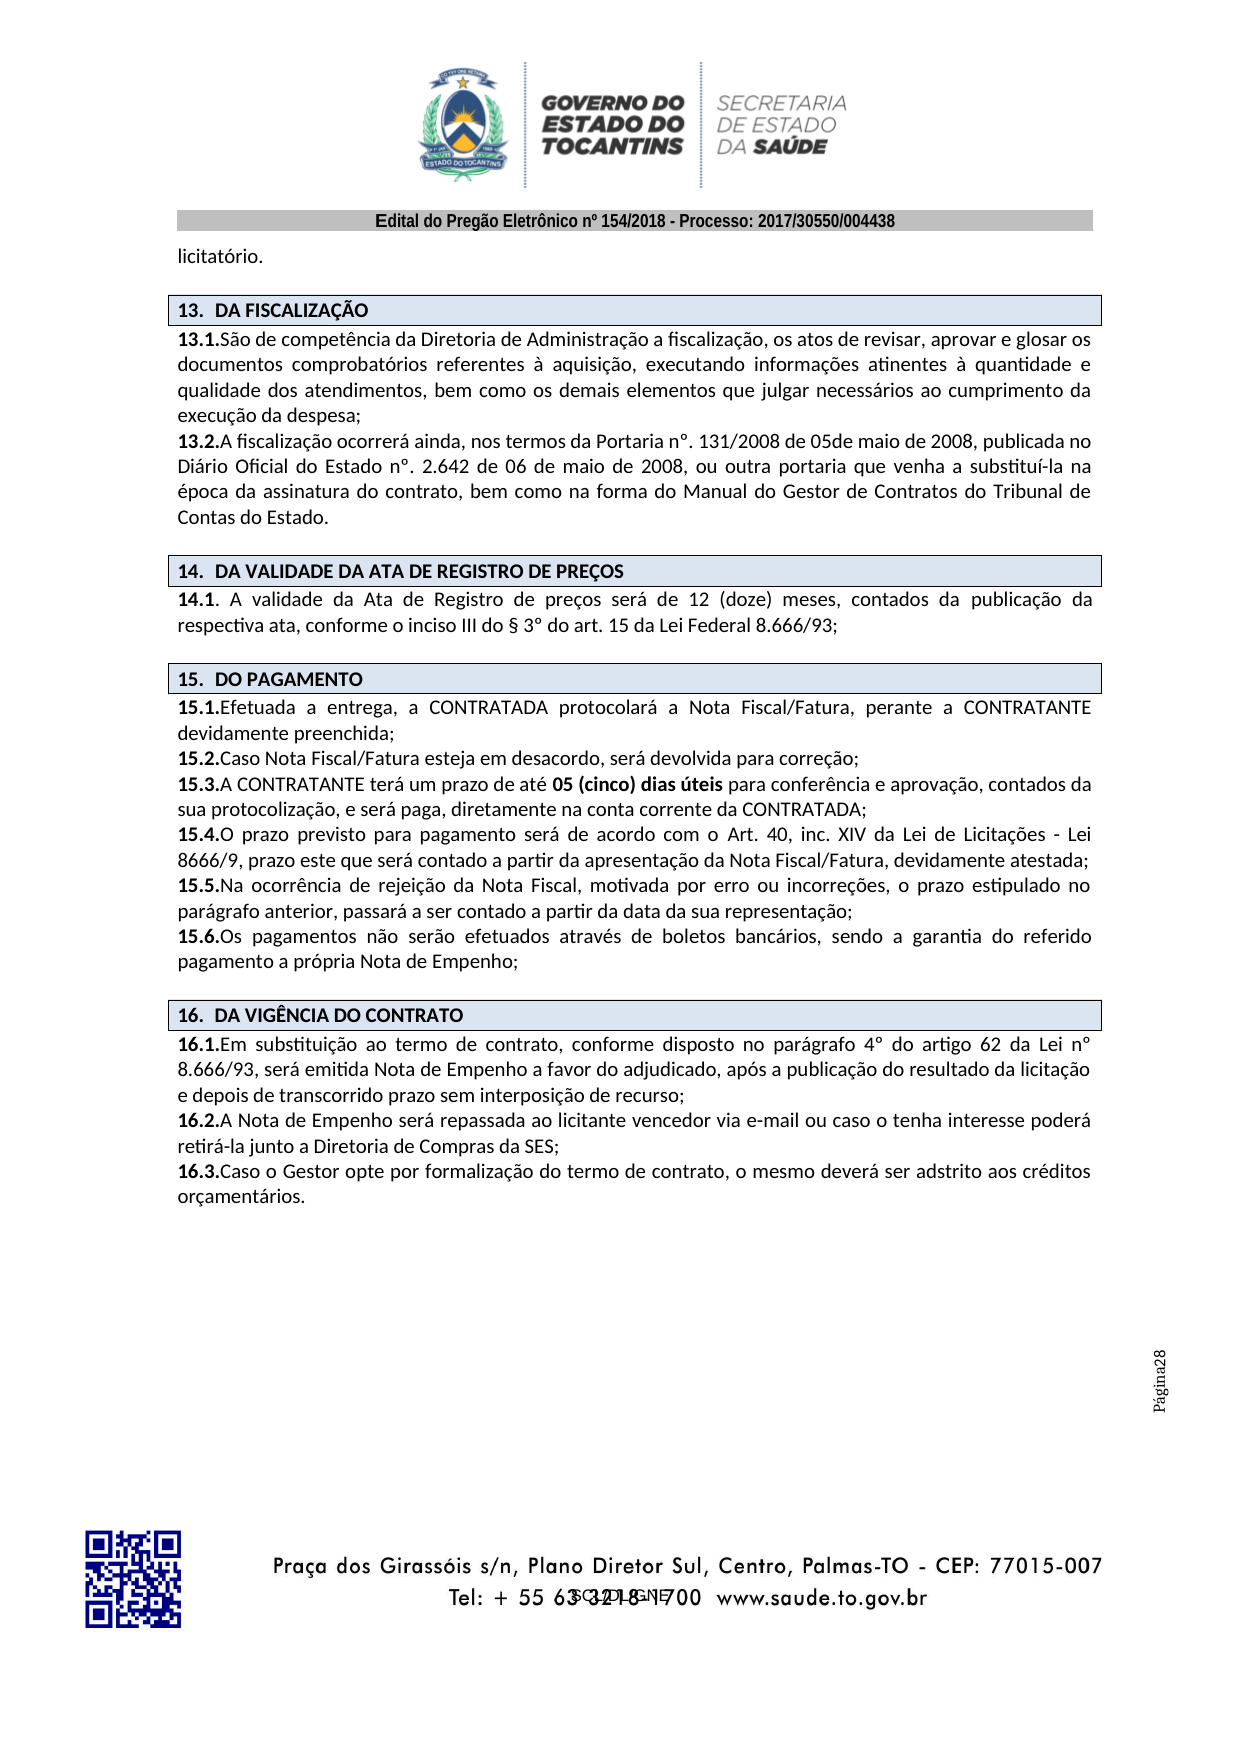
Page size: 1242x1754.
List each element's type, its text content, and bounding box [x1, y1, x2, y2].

picture [81, 1527, 1102, 1632]
text 15.5.Na ocorrência de rejeição da Nota Fiscal, motivada por erro ou incorreções, o prazo estipulado no parágrafo anterior, passará a ser contado a partir da data da sua representação; [177, 872, 1093, 923]
text 15.1.Efetuada a entrega, a CONTRATADA protocolará a Nota Fiscal/Fatura, perante a CONTRATANTE devidamente preenchida; [177, 694, 1093, 745]
text 16.1.Em substituição ao termo de contrato, conforme disposto no parágrafo 4º do artigo 62 da Lei nº 8.666/93, será emitida Nota de Empenho a favor do adjudicado, após a publicação do resultado da licitação e depois de transcorrido prazo sem interposição de recurso; [177, 1031, 1093, 1107]
list DA VIGÊNCIA DO CONTRATO [169, 1001, 1101, 1030]
text 12.10.Todas as sanções poderão, a critério da SESAU/TO, tramitar nos autos que correm o procedimento licitatório. [177, 244, 1093, 269]
text 13.1.São de competência da Diretoria de Administração a fiscalização, os atos de revisar, aprovar e glosar os documentos comprobatórios referentes à aquisição, executando informações atinentes à quantidade e qualidade dos atendimentos, bem como os demais elementos que julgar necessários ao cumprimento da execução da despesa; [177, 326, 1093, 428]
text 13.2.A fiscalização ocorrerá ainda, nos termos da Portaria nº. 131/2008 de 05de maio de 2008, publicada no Diário Oficial do Estado nº. 2.642 de 06 de maio de 2008, ou outra portaria que venha a substituí-la na época da assinatura do contrato, bem como na forma do Manual do Gestor de Contratos do Tribunal de Contas do Estado. [177, 428, 1093, 529]
text 15.6.Os pagamentos não serão efetuados através de boletos bancários, sendo a garantia do referido pagamento a própria Nota de Empenho; [177, 923, 1093, 974]
text 15.4.O prazo previsto para pagamento será de acordo com o Art. 40, inc. XIV da Lei de Licitações - Lei 8666/9, prazo este que será contado a partir da apresentação da Nota Fiscal/Fatura, devidamente atestada; [177, 822, 1093, 872]
text 16.3.Caso o Gestor opte por formalização do termo de contrato, o mesmo deverá ser adstrito aos créditos orçamentários. [177, 1158, 1093, 1209]
text 14.1. A validade da Ata de Registro de preços será de 12 (doze) meses, contados da publicação da respectiva ata, conforme o inciso III do § 3º do art. 15 da Lei Federal 8.666/93; [177, 587, 1093, 637]
picture [233, 59, 1037, 190]
text 15.3.A CONTRATANTE terá um prazo de até 05 (cinco) dias úteis para conferência e aprovação, contados da sua protocolização, e será paga, diretamente na conta corrente da CONTRATADA; [177, 771, 1093, 822]
text 15.2.Caso Nota Fiscal/Fatura esteja em desacordo, será devolvida para correção; [177, 745, 1093, 771]
list DA VALIDADE DA ATA DE REGISTRO DE PREÇOS [169, 556, 1101, 586]
list DA FISCALIZAÇÃO [169, 296, 1101, 325]
text 16.2.A Nota de Empenho será repassada ao licitante vencedor via e-mail ou caso o tenha interesse poderá retirá-la junto a Diretoria de Compras da SES; [177, 1107, 1093, 1158]
list DO PAGAMENTO [169, 664, 1101, 693]
